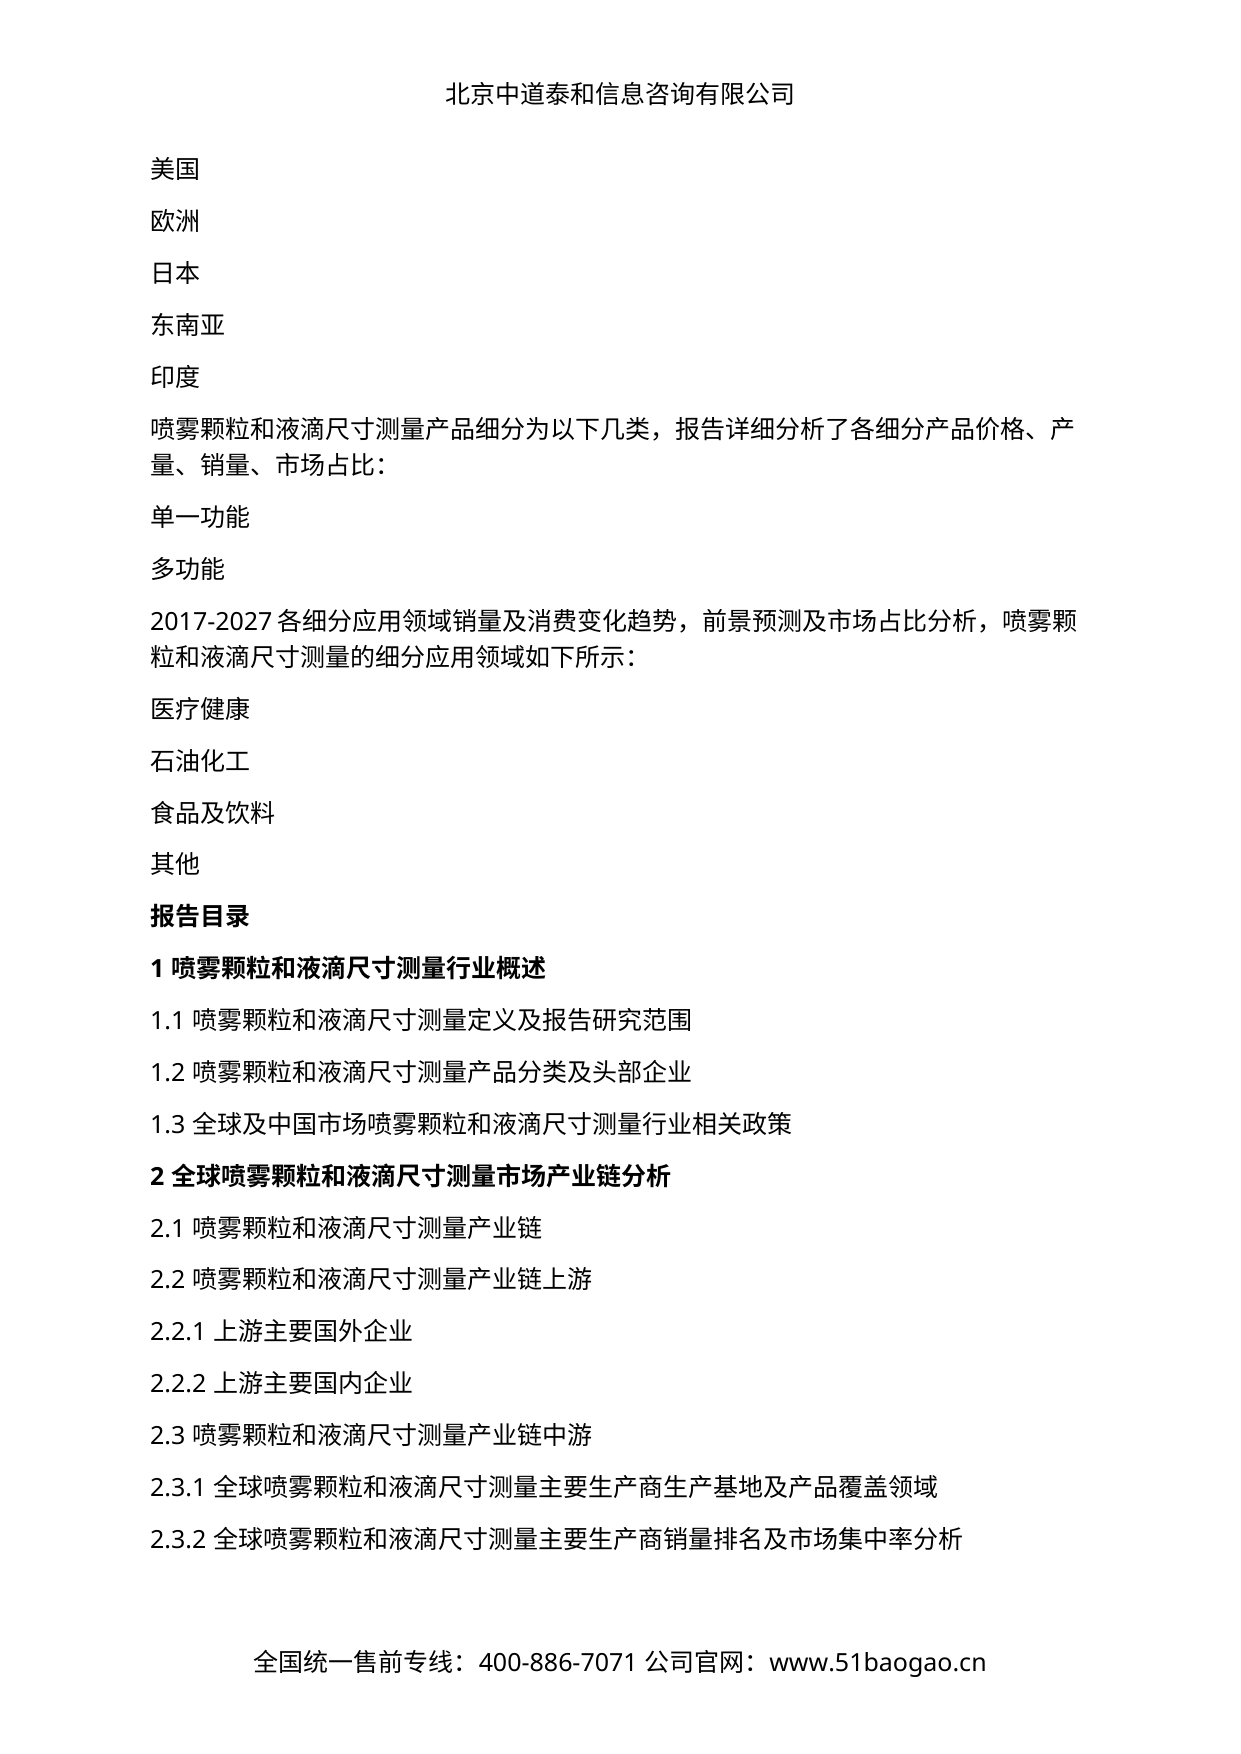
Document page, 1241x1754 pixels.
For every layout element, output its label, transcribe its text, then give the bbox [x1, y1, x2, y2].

text 2.3.1 全球喷雾颗粒和液滴尺寸测量主要生产商生产基地及产品覆盖领域 [150, 1467, 1090, 1504]
text 2.3 喷雾颗粒和液滴尺寸测量产业链中游 [150, 1416, 1090, 1452]
text 欧洲 [150, 202, 1090, 238]
text 其他 [150, 845, 1090, 881]
text 食品及饮料 [150, 793, 1090, 829]
text 报告目录 [150, 897, 1090, 933]
text 东南亚 [150, 306, 1090, 342]
text 2.1 喷雾颗粒和液滴尺寸测量产业链 [150, 1208, 1090, 1244]
text 喷雾颗粒和液滴尺寸测量产品细分为以下几类，报告详细分析了各细分产品价格、产量、销量、市场占比： [150, 409, 1090, 482]
text 2.2 喷雾颗粒和液滴尺寸测量产业链上游 [150, 1260, 1090, 1296]
text 印度 [150, 357, 1090, 394]
text 2.2.2 上游主要国内企业 [150, 1364, 1090, 1400]
text 2.3.2 全球喷雾颗粒和液滴尺寸测量主要生产商销量排名及市场集中率分析 [150, 1519, 1090, 1556]
text 单一功能 [150, 497, 1090, 534]
text 1.2 喷雾颗粒和液滴尺寸测量产品分类及头部企业 [150, 1052, 1090, 1089]
text 日本 [150, 254, 1090, 290]
text 2 全球喷雾颗粒和液滴尺寸测量市场产业链分析 [150, 1156, 1090, 1192]
text 美国 [150, 150, 1090, 186]
text 2.2.1 上游主要国外企业 [150, 1312, 1090, 1348]
text 石油化工 [150, 741, 1090, 777]
text 1 喷雾颗粒和液滴尺寸测量行业概述 [150, 949, 1090, 985]
text 医疗健康 [150, 689, 1090, 726]
text 1.1 喷雾颗粒和液滴尺寸测量定义及报告研究范围 [150, 1001, 1090, 1037]
text 2017-2027各细分应用领域销量及消费变化趋势，前景预测及市场占比分析，喷雾颗粒和液滴尺寸测量的细分应用领域如下所示： [150, 601, 1090, 674]
text 多功能 [150, 549, 1090, 586]
text 1.3 全球及中国市场喷雾颗粒和液滴尺寸测量行业相关政策 [150, 1104, 1090, 1141]
